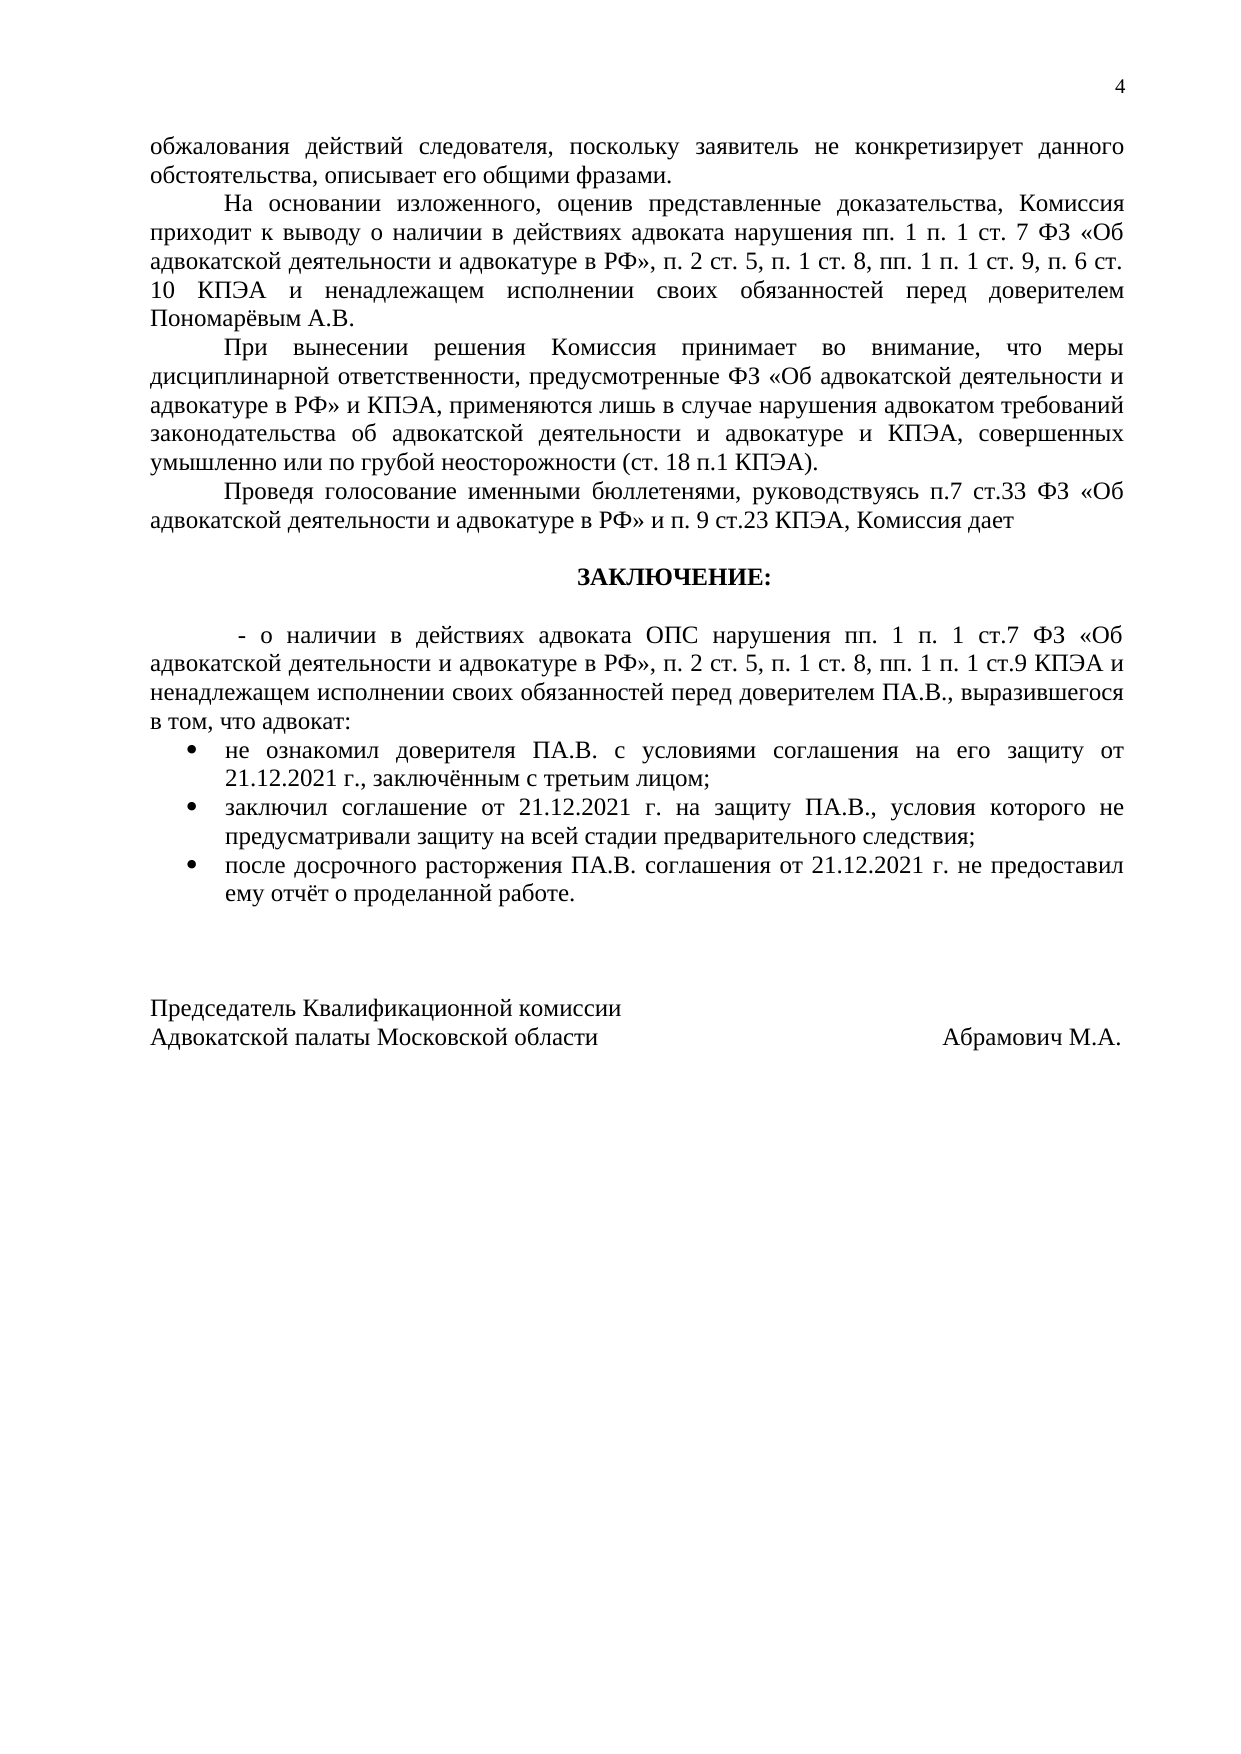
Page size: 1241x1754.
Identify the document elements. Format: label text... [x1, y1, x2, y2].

text - о наличии в действиях адвоката ОПС нарушения пп. 1 п. 1 ст.7 ФЗ «Об адвокатской деятельности и адвокатуре в РФ», п. 2 ст. 5, п. 1 ст. 8, пп. 1 п. 1 ст.9 КПЭА и ненадлежащем исполнении своих обязанностей перед доверителем ПА.В., выразившегося в том, что адвокат: [150, 620, 1125, 735]
text Председатель Квалификационной комиссии [150, 993, 1125, 1022]
list заключил соглашение от 21.12.2021 г. на защиту ПА.В., условия которого не предусматривали защиту на всей стадии предварительного следствия; [187, 792, 1125, 850]
text На основании изложенного, оценив представленные доказательства, Комиссия приходит к выводу о наличии в действиях адвоката нарушения пп. 1 п. 1 ст. 7 ФЗ «Об адвокатской деятельности и адвокатуре в РФ», п. 2 ст. 5, п. 1 ст. 8, пп. 1 п. 1 ст. 9, п. 6 ст. 10 КПЭА и ненадлежащем исполнении своих обязанностей перед доверителем Пономарёвым А.В. [150, 188, 1125, 332]
text Проведя голосование именными бюллетенями, руководствуясь п.7 ст.33 ФЗ «Об адвокатской деятельности и адвокатуре в РФ» и п. 9 ст.23 КПЭА, Комиссия дает [150, 476, 1125, 533]
text Адвокатской палаты Московской области Абрамович М.А. [150, 1022, 1125, 1051]
list после досрочного расторжения ПА.В. соглашения от 21.12.2021 г. не предоставил ему отчёт о проделанной работе. [187, 850, 1125, 907]
text ЗАКЛЮЧЕНИЕ: [150, 562, 1125, 591]
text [150, 131, 1125, 188]
text При вынесении решения Комиссия принимает во внимание, что меры дисциплинарной ответственности, предусмотренные ФЗ «Об адвокатской деятельности и адвокатуре в РФ» и КПЭА, применяются лишь в случае нарушения адвокатом требований законодательства об адвокатской деятельности и адвокатуре и КПЭА, совершенных умышленно или по грубой неосторожности (ст. 18 п.1 КПЭА). [150, 332, 1125, 476]
list не ознакомил доверителя ПА.В. с условиями соглашения на его защиту от 21.12.2021 г., заключённым с третьим лицом; [187, 735, 1125, 792]
